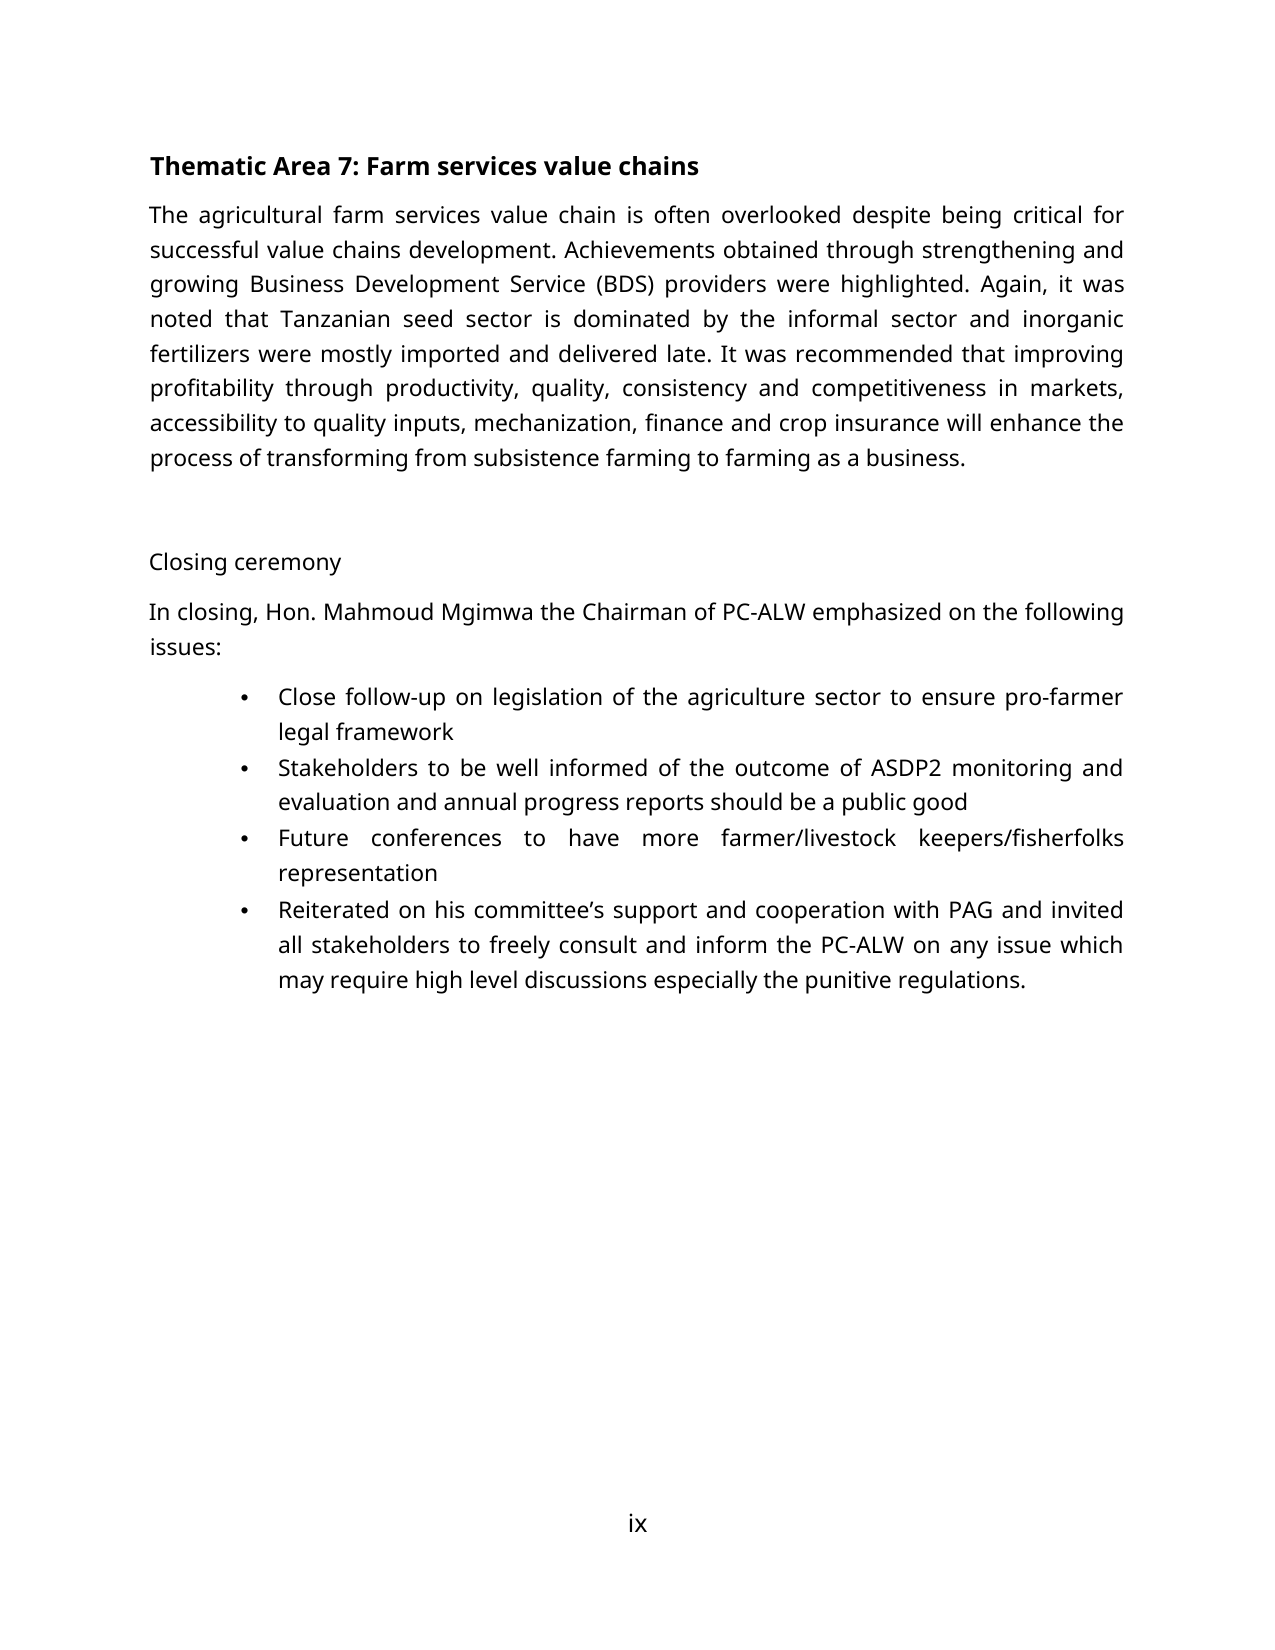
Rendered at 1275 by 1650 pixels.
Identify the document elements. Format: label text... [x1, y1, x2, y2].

text Closing ceremony [148, 546, 1125, 577]
list Reiterated on his committee’s support and cooperation with PAG and invited all stakeholders to freely consult and inform the PC-ALW on any issue which may require high level discussions especially the punitive regulations. [240, 894, 1125, 996]
list Stakeholders to be well informed of the outcome of ASDP2 monitoring and evaluation and annual progress reports should be a public good [240, 752, 1125, 818]
list Close follow-up on legislation of the agriculture sector to ensure pro-farmer legal framework [240, 681, 1125, 747]
text In closing, Hon. Mahmoud Mgimwa the Chairman of PC-ALW emphasized on the following issues: [148, 596, 1125, 662]
subtitle Thematic Area 7: Farm services value chains [150, 148, 1125, 182]
list Future conferences to have more farmer/livestock keepers/fisherfolks representation [240, 822, 1125, 888]
text The agricultural farm services value chain is often overlooked despite being critical for successful value chains development. Achievements obtained through strengthening and growing Business Development Service (BDS) providers were highlighted. Again, it was noted that Tanzanian seed sector is dominated by the informal sector and inorganic fertilizers were mostly imported and delivered late. It was recommended that improving profitability through productivity, quality, consistency and competitiveness in markets, accessibility to quality inputs, mechanization, finance and crop insurance will enhance the process of transforming from subsistence farming to farming as a business. [148, 199, 1125, 473]
